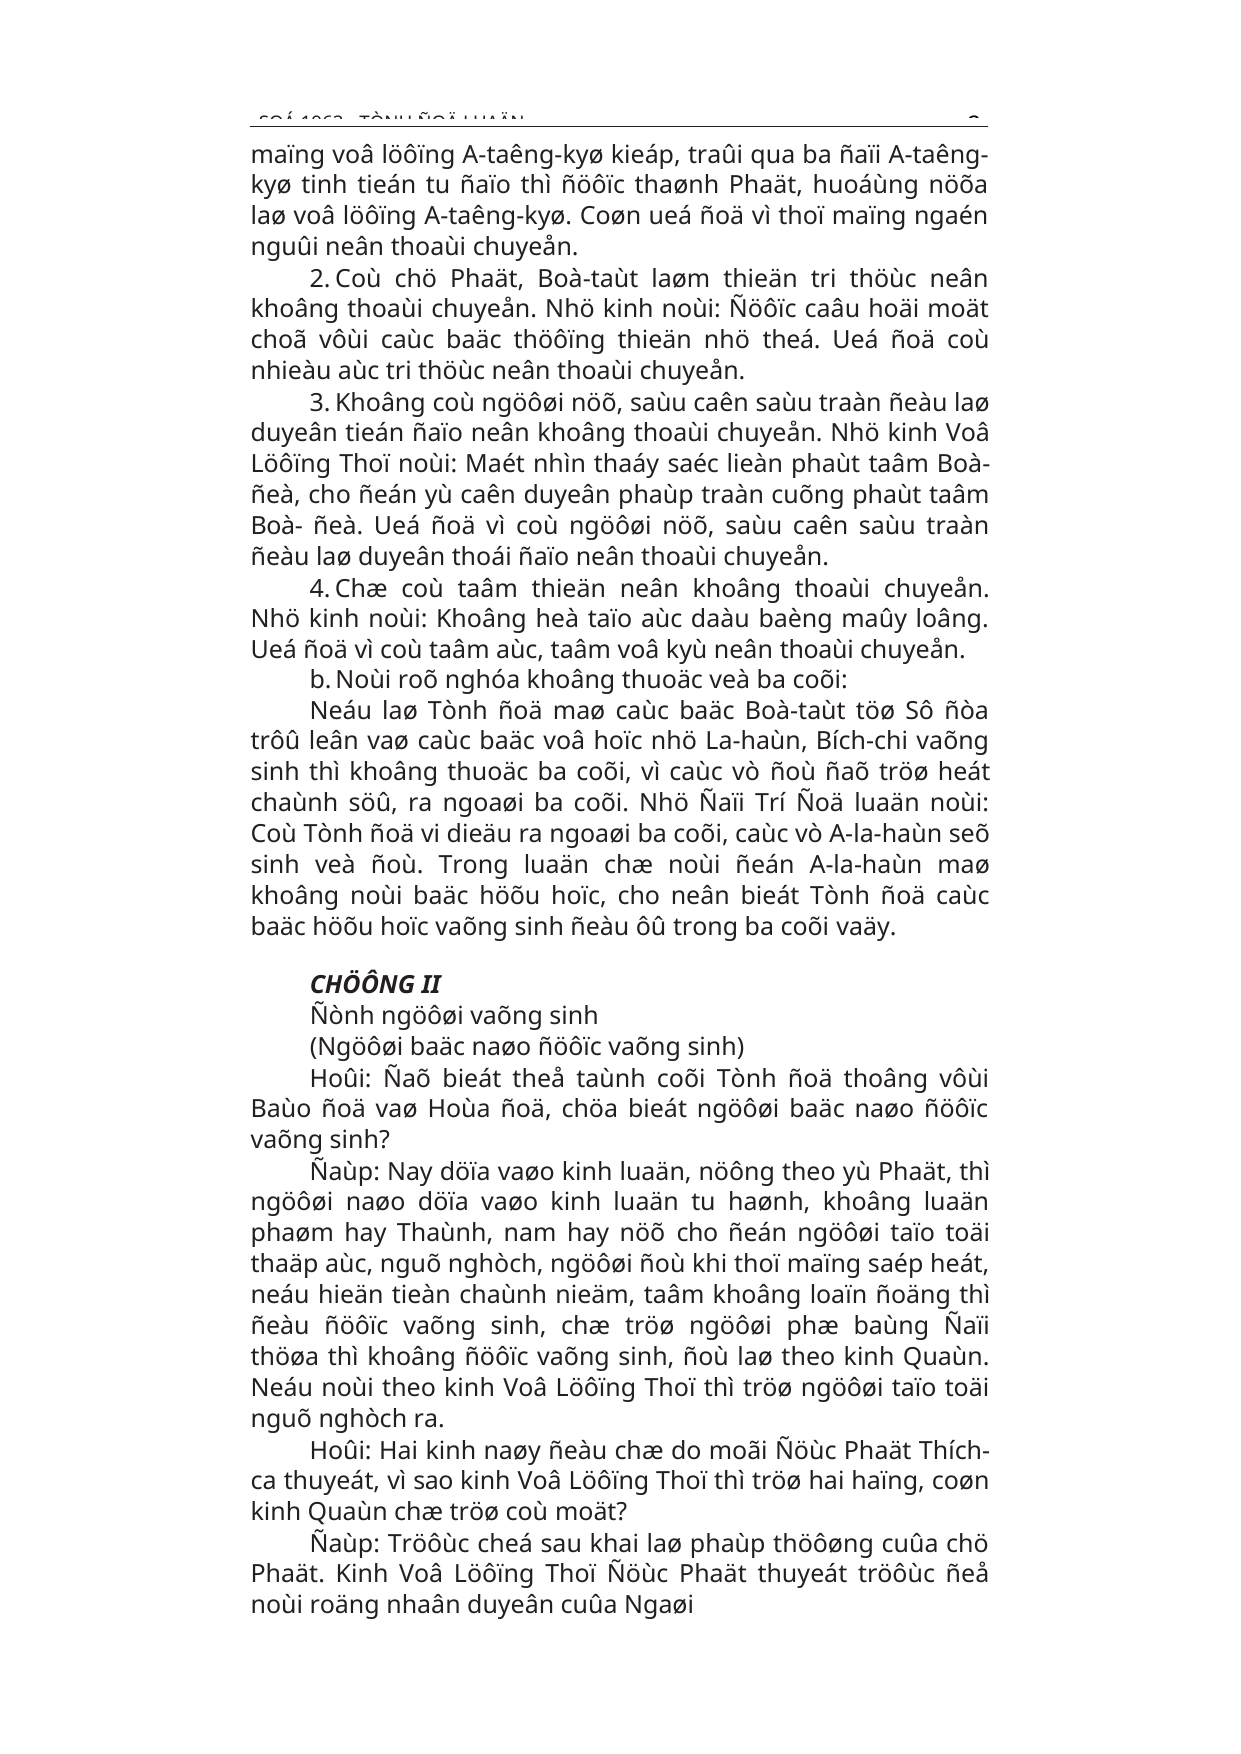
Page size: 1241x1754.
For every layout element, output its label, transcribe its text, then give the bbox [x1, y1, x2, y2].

text Neáu laø Tònh ñoä maø caùc baäc Boà-taùt töø Sô ñòa trôû leân vaø caùc baäc voâ hoïc nhö La-haùn, Bích-chi vaõng sinh thì khoâng thuoäc ba coõi, vì caùc vò ñoù ñaõ tröø heát chaùnh söû, ra ngoaøi ba coõi. Nhö Ñaïi Trí Ñoä luaän noùi: Coù Tònh ñoä vi dieäu ra ngoaøi ba coõi, caùc vò A-la-haùn seõ sinh veà ñoù. Trong luaän chæ noùi ñeán A-la-haùn maø khoâng noùi baäc höõu hoïc, cho neân bieát Tònh ñoä caùc baäc höõu hoïc vaõng sinh ñeàu ôû trong ba coõi vaäy. [250, 695, 990, 943]
list Chæ coù taâm thieän neân khoâng thoaùi chuyeån. Nhö kinh noùi: Khoâng heà taïo aùc daàu baèng maûy loâng. Ueá ñoä vì coù taâm aùc, taâm voâ kyù neân thoaùi chuyeån. [250, 573, 990, 666]
subtitle CHÖÔNG II [309, 968, 1092, 1000]
text Hoûi: Hai kinh naøy ñeàu chæ do moãi Ñöùc Phaät Thích-ca thuyeát, vì sao kinh Voâ Löôïng Thoï thì tröø hai haïng, coøn kinh Quaùn chæ tröø coù moät? [250, 1435, 990, 1528]
text Ñònh ngöôøi vaõng sinh [309, 1000, 1092, 1030]
text Ñaùp: Tröôùc cheá sau khai laø phaùp thöôøng cuûa chö Phaät. Kinh Voâ Löôïng Thoï Ñöùc Phaät thuyeát tröôùc ñeå noùi roäng nhaân duyeân cuûa Ngaøi [250, 1528, 990, 1621]
text Ñaùp: Nay döïa vaøo kinh luaän, nöông theo yù Phaät, thì ngöôøi naøo döïa vaøo kinh luaän tu haønh, khoâng luaän phaøm hay Thaùnh, nam hay nöõ cho ñeán ngöôøi taïo toäi thaäp aùc, nguõ nghòch, ngöôøi ñoù khi thoï maïng saép heát, neáu hieän tieàn chaùnh nieäm, taâm khoâng loaïn ñoäng thì ñeàu ñöôïc vaõng sinh, chæ tröø ngöôøi phæ baùng Ñaïi thöøa thì khoâng ñöôïc vaõng sinh, ñoù laø theo kinh Quaùn. Neáu noùi theo kinh Voâ Löôïng Thoï thì tröø ngöôøi taïo toäi nguõ nghòch ra. [250, 1156, 990, 1435]
text maïng voâ löôïng A-taêng-kyø kieáp, traûi qua ba ñaïi A-taêng-kyø tinh tieán tu ñaïo thì ñöôïc thaønh Phaät, huoáùng nöõa laø voâ löôïng A-taêng-kyø. Coøn ueá ñoä vì thoï maïng ngaén nguûi neân thoaùi chuyeån. [250, 138, 990, 262]
list Khoâng coù ngöôøi nöõ, saùu caên saùu traàn ñeàu laø duyeân tieán ñaïo neân khoâng thoaùi chuyeån. Nhö kinh Voâ Löôïng Thoï noùi: Maét nhìn thaáy saéc lieàn phaùt taâm Boà-ñeà, cho ñeán yù caên duyeân phaùp traàn cuõng phaùt taâm Boà- ñeà. Ueá ñoä vì coù ngöôøi nöõ, saùu caên saùu traàn ñeàu laø duyeân thoái ñaïo neân thoaùi chuyeån. [250, 387, 990, 573]
text (Ngöôøi baäc naøo ñöôïc vaõng sinh) [309, 1030, 1092, 1061]
list Coù chö Phaät, Boà-taùt laøm thieän tri thöùc neân khoâng thoaùi chuyeån. Nhö kinh noùi: Ñöôïc caâu hoäi moät choã vôùi caùc baäc thöôïng thieän nhö theá. Ueá ñoä coù nhieàu aùc tri thöùc neân thoaùi chuyeån. [250, 262, 990, 387]
list Noùi roõ nghóa khoâng thuoäc veà ba coõi: [309, 666, 1092, 694]
text Hoûi: Ñaõ bieát theå taùnh coõi Tònh ñoä thoâng vôùi Baùo ñoä vaø Hoùa ñoä, chöa bieát ngöôøi baäc naøo ñöôïc vaõng sinh? [250, 1063, 990, 1156]
